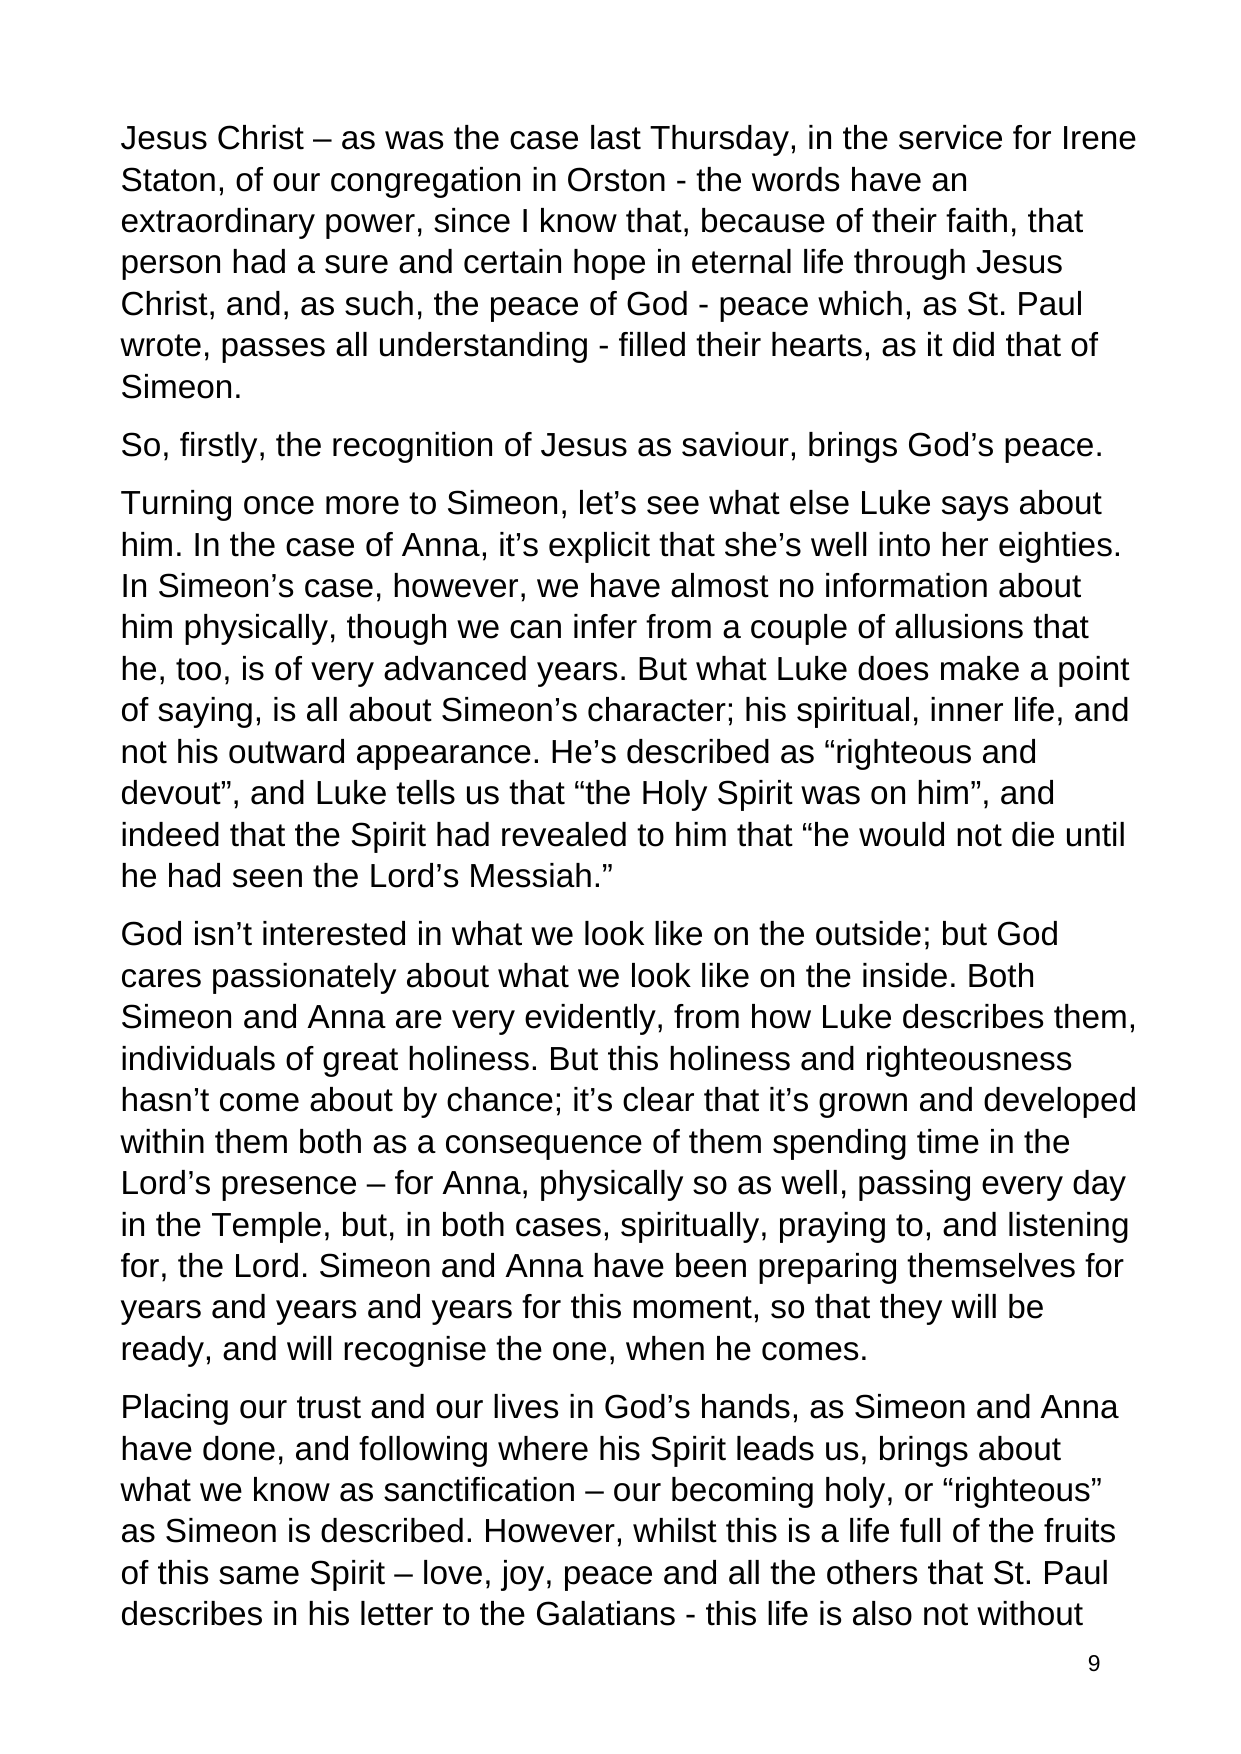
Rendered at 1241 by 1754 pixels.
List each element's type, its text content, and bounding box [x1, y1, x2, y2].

text Turning once more to Simeon, let’s see what else Luke says about him. In the case of Anna, it’s explicit that she’s well into her eighties. In Simeon’s case, however, we have almost no information about him physically, though we can infer from a couple of allusions that he, too, is of very advanced years. But what Luke does make a point of saying, is all about Simeon’s character; his spiritual, inner life, and not his outward appearance. He’s described as “righteous and devout”, and Luke tells us that “the Holy Spirit was on him”, and indeed that the Spirit had revealed to him that “he would not die until he had seen the Lord’s Messiah.” [120, 483, 1139, 895]
text God isn’t interested in what we look like on the outside; but God cares passionately about what we look like on the inside. Both Simeon and Anna are very evidently, from how Luke describes them, individuals of great holiness. But this holiness and righteousness hasn’t come about by chance; it’s clear that it’s grown and developed within them both as a consequence of them spending time in the Lord’s presence – for Anna, physically so as well, passing every day in the Temple, but, in both cases, spiritually, praying to, and listening for, the Lord. Simeon and Anna have been preparing themselves for years and years and years for this moment, so that they will be ready, and will recognise the one, when he comes. [120, 914, 1139, 1367]
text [120, 118, 1139, 405]
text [120, 1387, 1139, 1633]
text So, firstly, the recognition of Jesus as saviour, brings God’s peace. [120, 425, 1139, 463]
